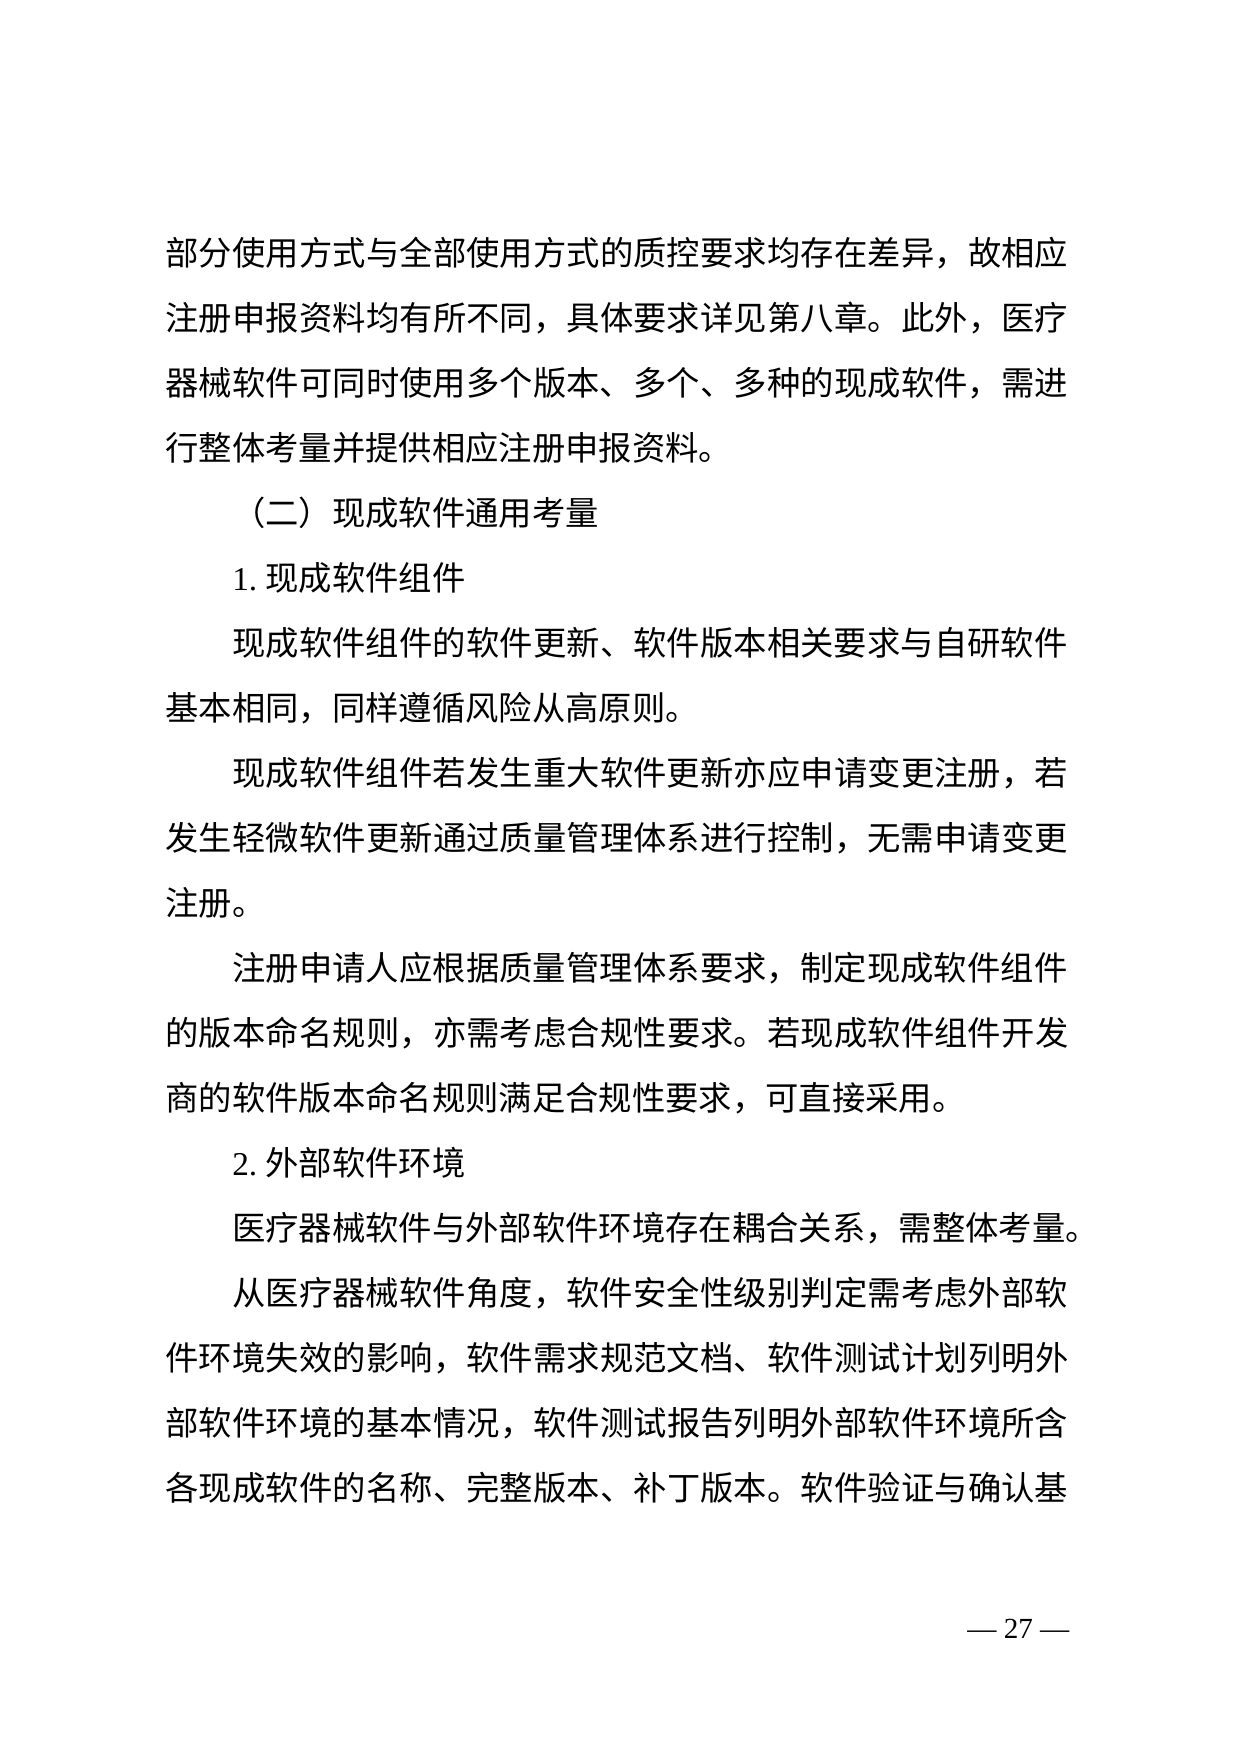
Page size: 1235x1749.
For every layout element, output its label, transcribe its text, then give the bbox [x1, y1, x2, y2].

text 2. 外部软件环境 [165, 1128, 1069, 1193]
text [165, 1258, 1069, 1518]
text 注册申请人应根据质量管理体系要求，制定现成软件组件的版本命名规则，亦需考虑合规性要求。若现成软件组件开发商的软件版本命名规则满足合规性要求，可直接采用。 [165, 933, 1069, 1128]
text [165, 218, 1069, 478]
text 现成软件组件若发生重大软件更新亦应申请变更注册，若发生轻微软件更新通过质量管理体系进行控制，无需申请变更注册。 [165, 738, 1069, 933]
text 现成软件组件的软件更新、软件版本相关要求与自研软件基本相同，同样遵循风险从高原则。 [165, 608, 1069, 738]
text （二）现成软件通用考量 [165, 478, 1069, 543]
text 医疗器械软件与外部软件环境存在耦合关系，需整体考量。 [165, 1193, 1069, 1258]
text 1. 现成软件组件 [165, 543, 1069, 608]
